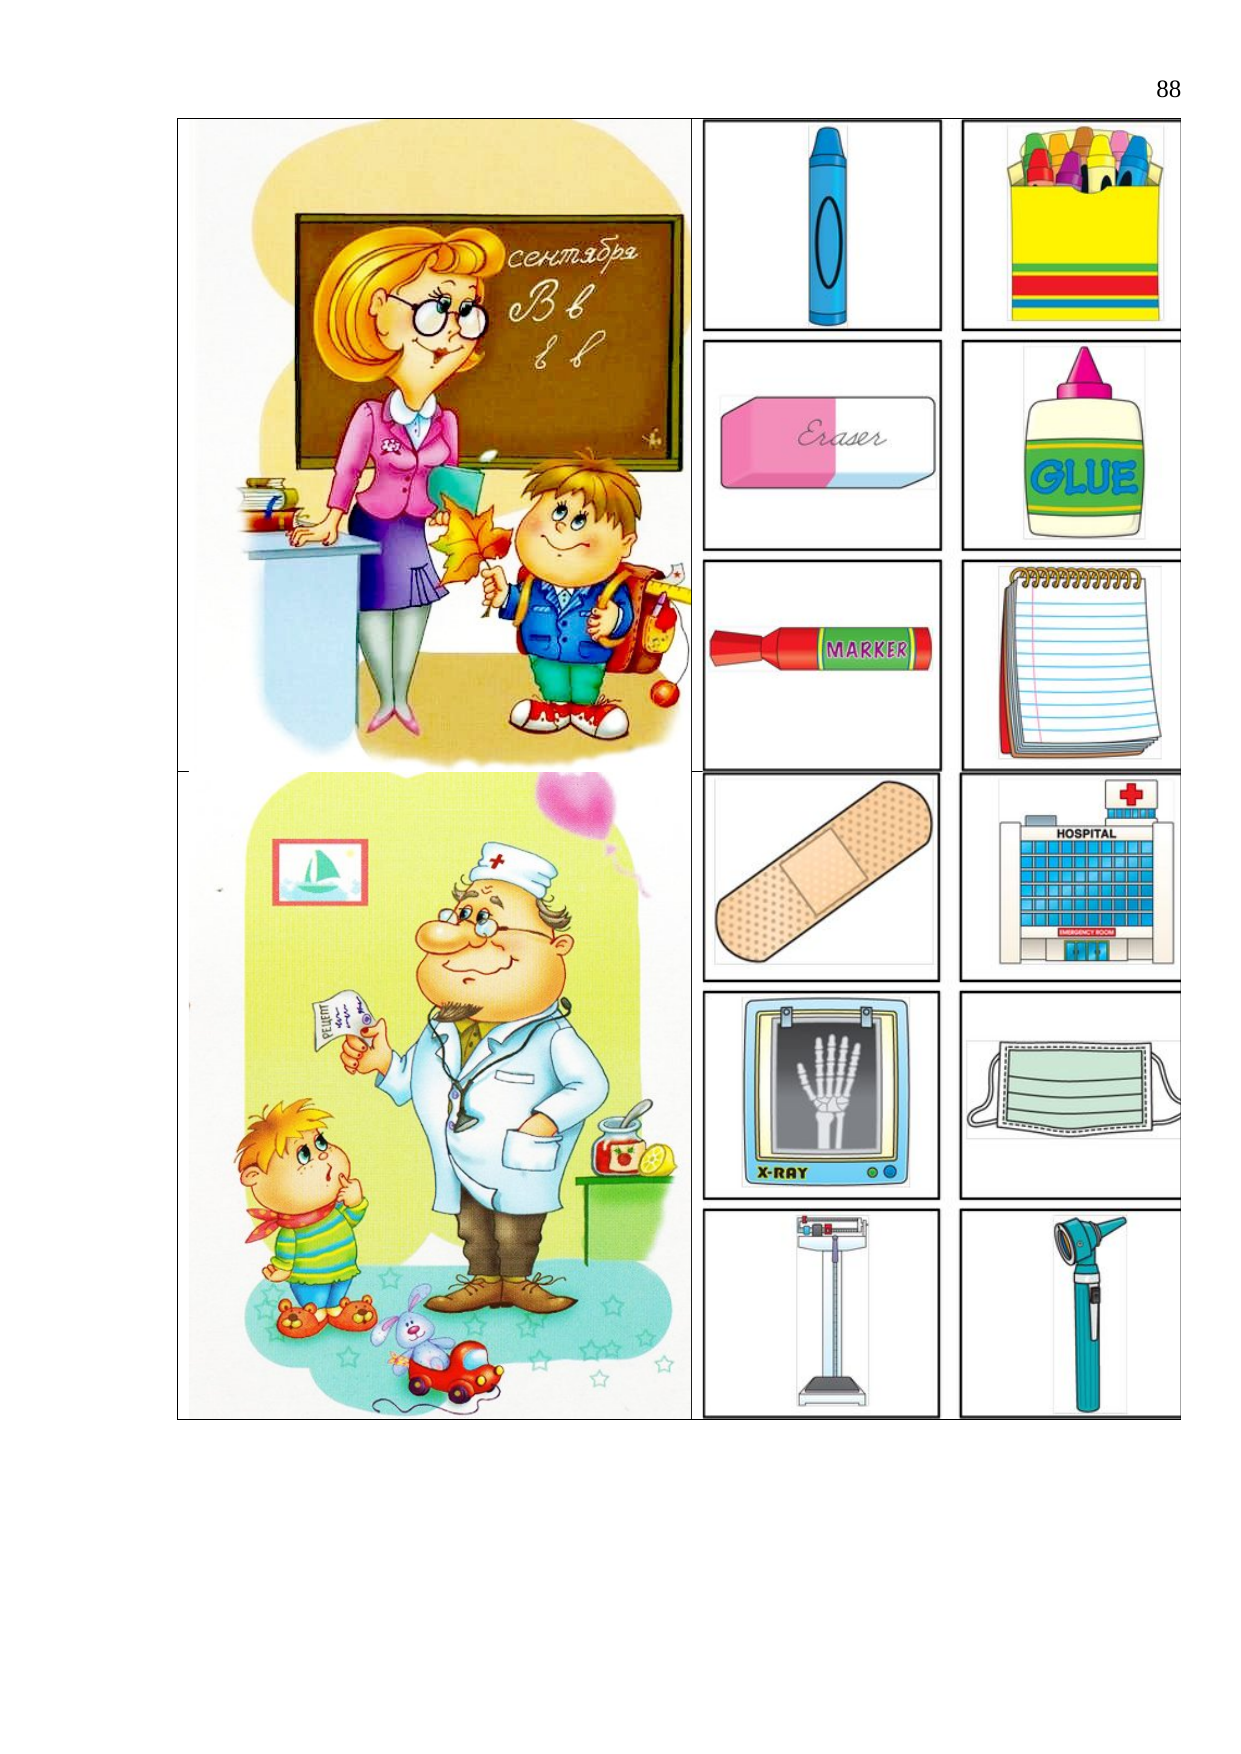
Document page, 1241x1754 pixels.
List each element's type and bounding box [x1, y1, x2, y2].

picture [702, 119, 1181, 1419]
table_cell [178, 772, 188, 1419]
table_cell [692, 119, 702, 771]
picture [188, 119, 692, 1419]
table_cell [178, 119, 188, 771]
table_cell [692, 772, 702, 1419]
